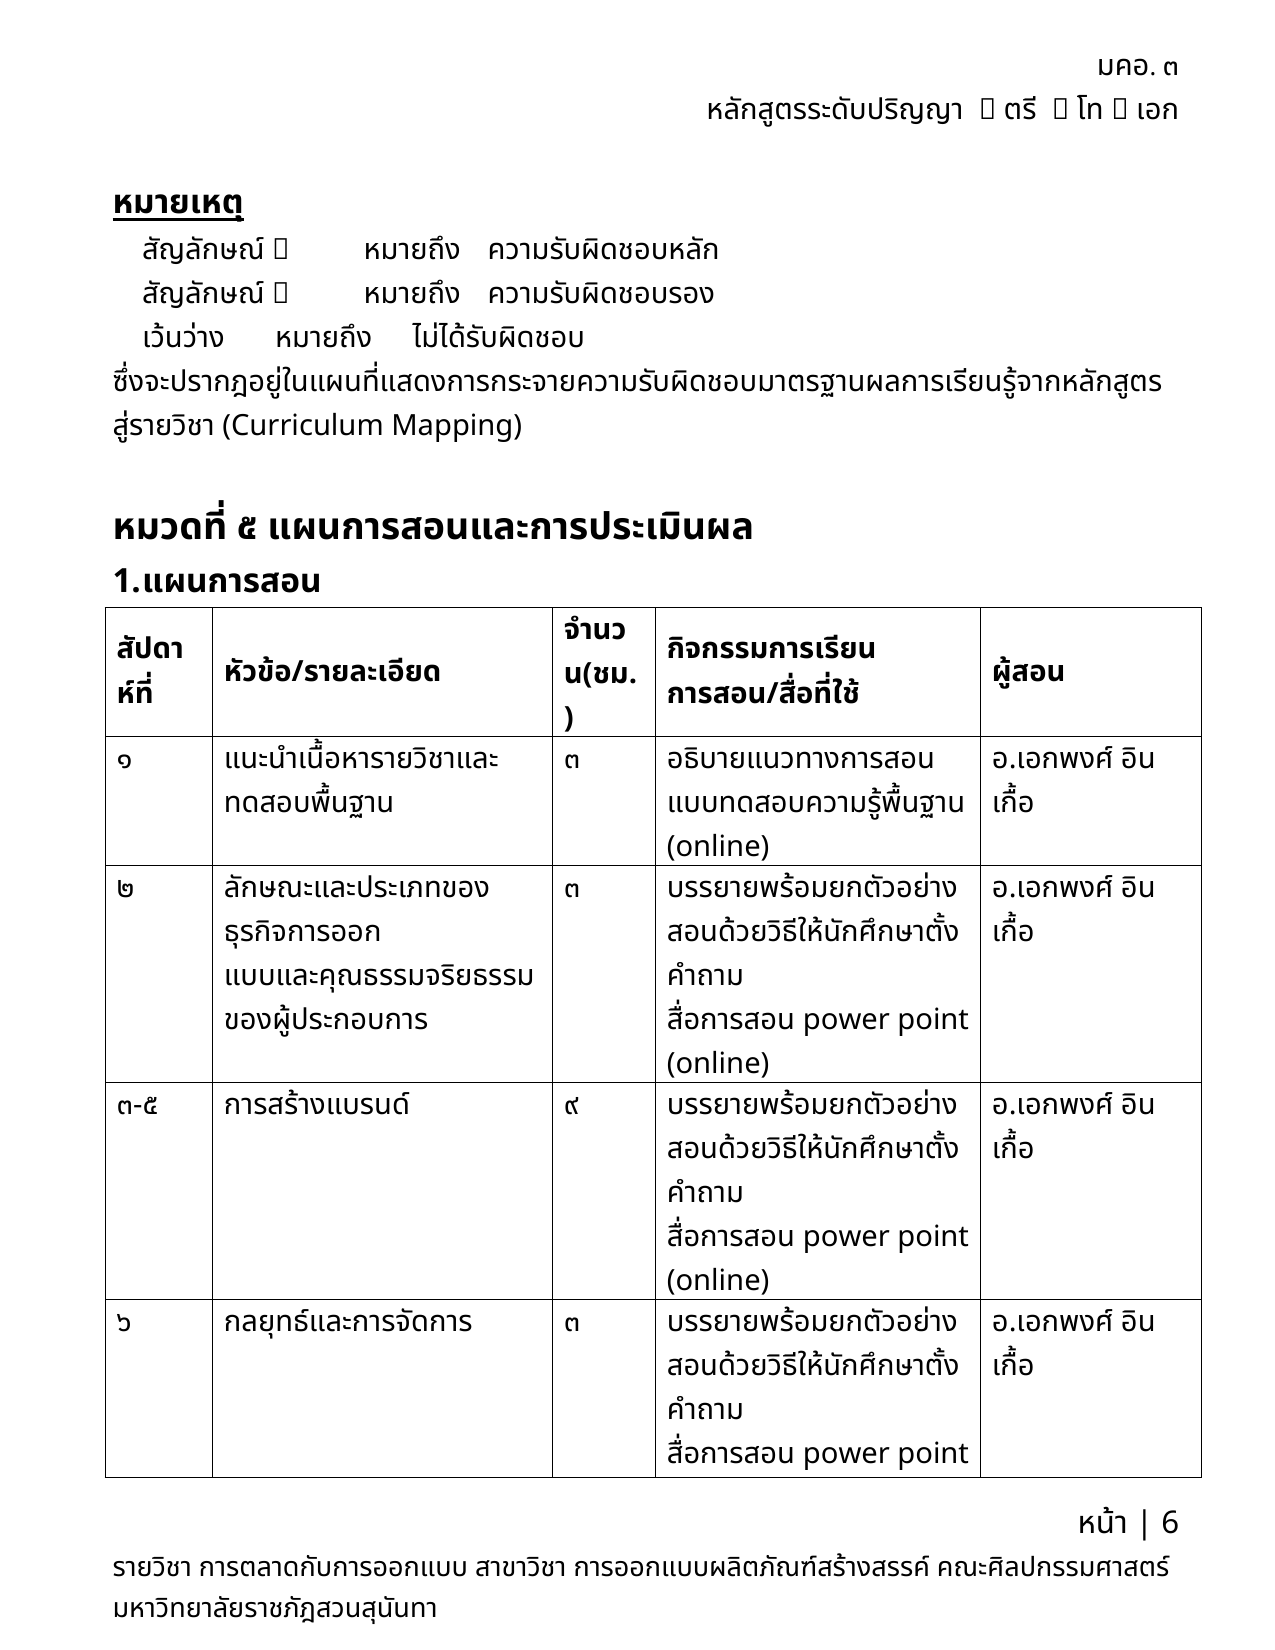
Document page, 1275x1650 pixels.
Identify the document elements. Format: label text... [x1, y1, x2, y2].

table_header จำนวน(ชม.) [553, 608, 655, 736]
table_cell กลยุทธ์และการจัดการ [213, 1300, 552, 1477]
text หมวดที่ ๕ แผนการสอนและการประเมินผล [112, 500, 1179, 556]
text สัญลักษณ์ หมายถึง ความรับผิดชอบรอง [142, 272, 1179, 316]
table_header สัปดาห์ที่ [106, 608, 212, 736]
table_cell ๓ [553, 737, 655, 865]
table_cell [656, 1300, 980, 1477]
text เว้นว่าง หมายถึง ไม่ได้รับผิดชอบ [142, 316, 1179, 360]
table_header กิจกรรมการเรียน การสอน/สื่อที่ใช้ [656, 608, 980, 736]
table_cell ๓ [553, 1300, 655, 1477]
table_cell อธิบายแนวทางการสอน แบบทดสอบความรู้พื้นฐาน (online) [656, 737, 980, 865]
table_cell แนะนำเนื้อหารายวิชาและทดสอบพื้นฐาน [213, 737, 552, 865]
table_header ผู้สอน [981, 608, 1201, 736]
table_cell ๒ [106, 866, 212, 1082]
table_cell อ.เอกพงศ์ อินเกื้อ [981, 1083, 1201, 1299]
text ซึ่งจะปรากฎอยู่ในแผนที่แสดงการกระจายความรับผิดชอบมาตรฐานผลการเรียนรู้จากหลักสูตรสู่รายวิชา (Curriculum Mapping) [112, 360, 1179, 449]
table_cell อ.เอกพงศ์ อินเกื้อ [981, 1300, 1201, 1477]
text หมายเหตุ [112, 178, 1179, 228]
table_cell อ.เอกพงศ์ อินเกื้อ [981, 737, 1201, 865]
table_cell อ.เอกพงศ์ อินเกื้อ [981, 866, 1201, 1082]
table_cell ๑ [106, 737, 212, 865]
text สัญลักษณ์ หมายถึง ความรับผิดชอบหลัก [142, 228, 1179, 272]
table_header หัวข้อ/รายละเอียด [213, 608, 552, 736]
table_cell บรรยายพร้อมยกตัวอย่าง สอนด้วยวิธีให้นักศึกษาตั้งคำถาม สื่อการสอน power point (online) [656, 866, 980, 1082]
table_cell ลักษณะและประเภทของธุรกิจการออก แบบและคุณธรรมจริยธรรมของผู้ประกอบการ [213, 866, 552, 1082]
list แผนการสอน [112, 556, 1179, 607]
table_cell ๓ [553, 866, 655, 1082]
table_cell ๓-๕ [106, 1083, 212, 1299]
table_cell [656, 1083, 980, 1299]
table_cell ๙ [553, 1083, 655, 1299]
table_cell การสร้างแบรนด์ [213, 1083, 552, 1299]
table_cell ๖ [106, 1300, 212, 1477]
